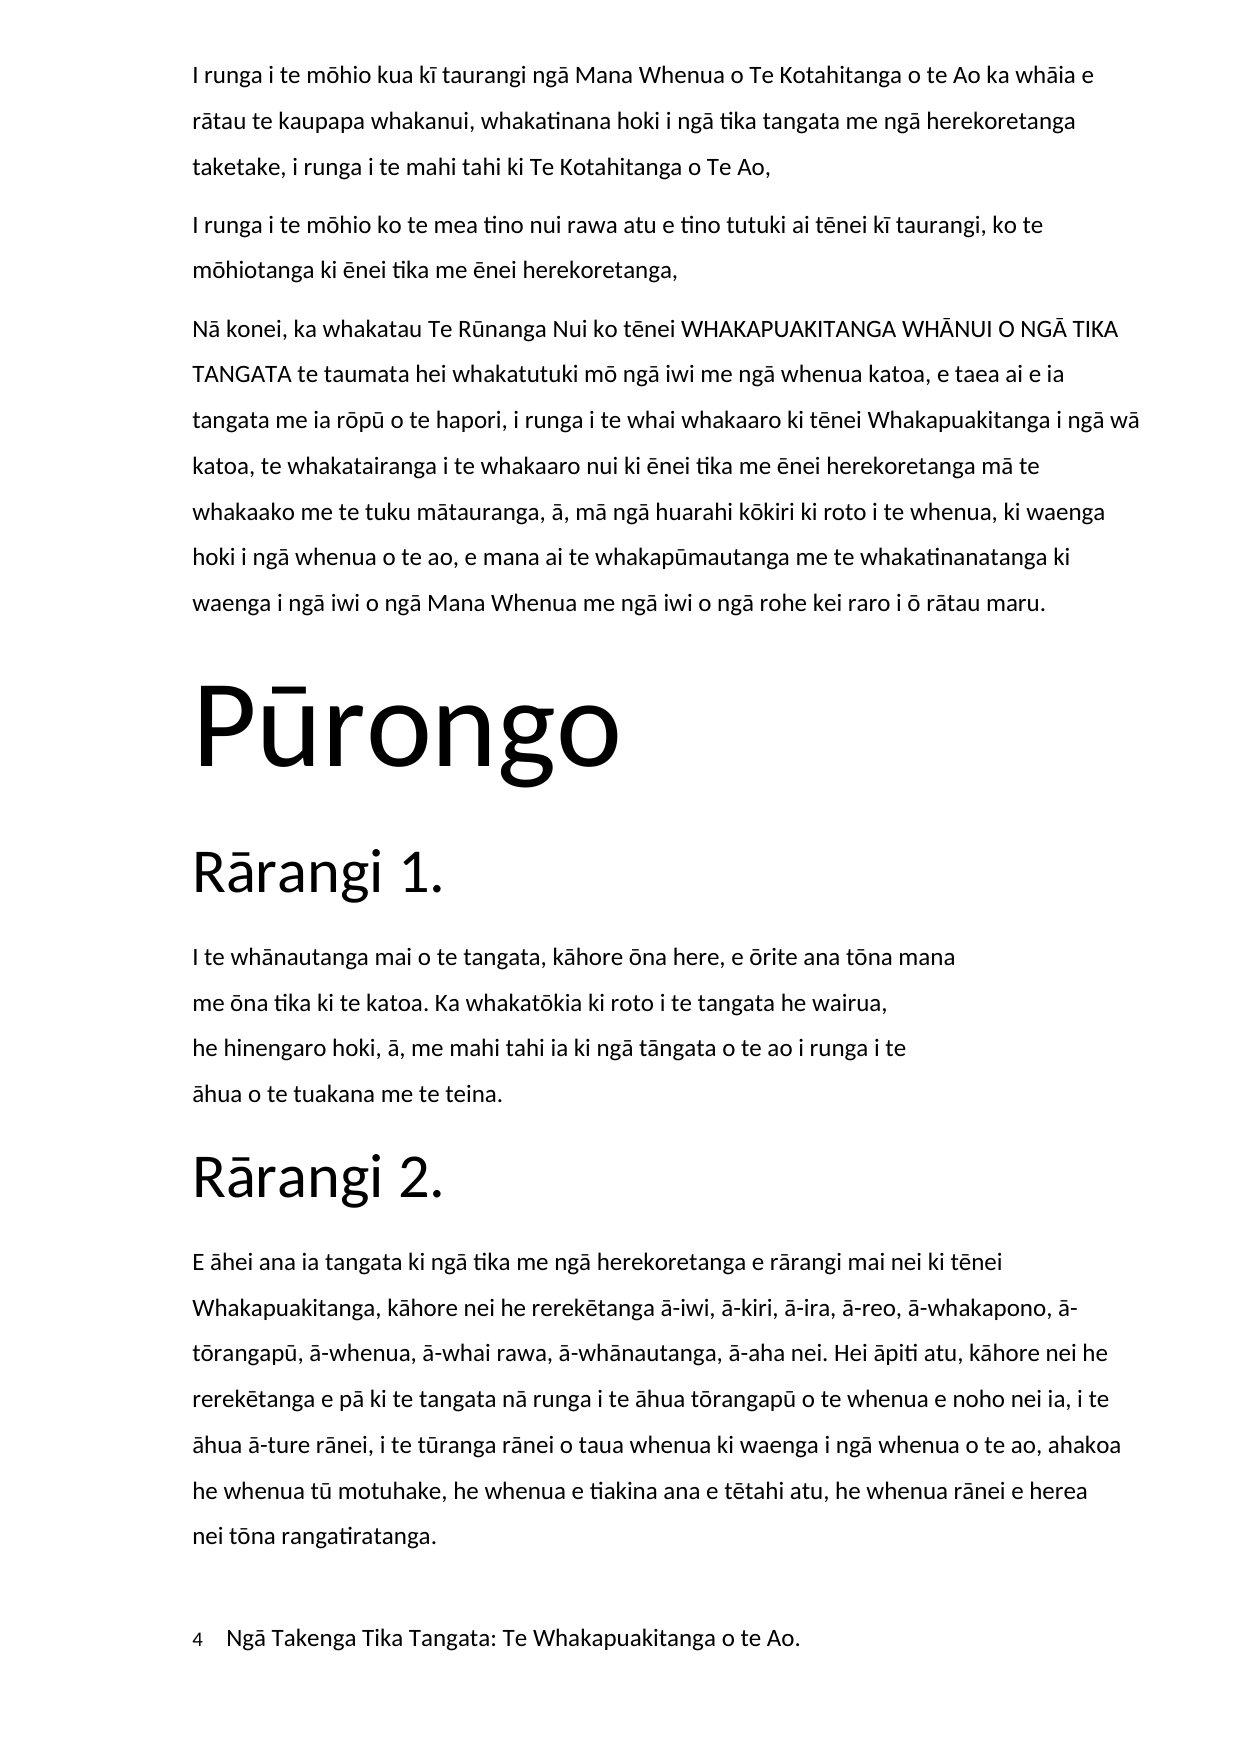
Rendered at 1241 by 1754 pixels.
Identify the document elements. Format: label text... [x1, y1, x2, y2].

text I runga i te mōhio kua kī taurangi ngā Mana Whenua o Te Kotahitanga o te Ao ka whāia e rātau te kaupapa whakanui, whakatinana hoki i ngā tika tangata me ngā herekoretanga taketake, i runga i te mahi tahi ki Te Kotahitanga o Te Ao, [192, 59, 1146, 181]
subtitle Rārangi 2. [192, 1136, 1146, 1213]
subtitle Rārangi 1. [192, 831, 1146, 908]
text Nā konei, ka whakatau Te Rūnanga Nui ko tēnei WHAKAPUAKITANGA WHĀNUI O NGĀ TIKA TANGATA te taumata hei whakatutuki mō ngā iwi me ngā whenua katoa, e taea ai e ia tangata me ia rōpū o te hapori, i runga i te whai whakaaro ki tēnei Whakapuakitanga i ngā wā katoa, te whakatairanga i te whakaaro nui ki ēnei tika me ēnei herekoretanga mā te whakaako me te tuku mātauranga, ā, mā ngā huarahi kōkiri ki roto i te whenua, ki waenga hoki i ngā whenua o te ao, e mana ai te whakapūmautanga me te whakatinanatanga ki waenga i ngā iwi o ngā Mana Whenua me ngā iwi o ngā rohe kei raro i ō rātau maru. [192, 313, 1146, 618]
text I te whānautanga mai o te tangata, kāhore ōna here, e ōrite ana tōna mana me ōna tika ki te katoa. Ka whakatōkia ki roto i te tangata he wairua, he hinengaro hoki, ā, me mahi tahi ia ki ngā tāngata o te ao i runga i te āhua o te tuakana me te teina. [192, 941, 1146, 1109]
text E āhei ana ia tangata ki ngā tika me ngā herekoretanga e rārangi mai nei ki tēnei Whakapuakitanga, kāhore nei he rerekētanga ā-iwi, ā-kiri, ā-ira, ā-reo, ā-whakapono, ā-tōrangapū, ā-whenua, ā-whai rawa, ā-whānautanga, ā-aha nei. Hei āpiti atu, kāhore nei he rerekētanga e pā ki te tangata nā runga i te āhua tōrangapū o te whenua e noho nei ia, i te āhua ā-ture rānei, i te tūranga rānei o taua whenua ki waenga i ngā whenua o te ao, ahakoa he whenua tū motuhake, he whenua e tiakina ana e tētahi atu, he whenua rānei e herea nei tōna rangatiratanga. [192, 1246, 1146, 1551]
title Pūrongo [192, 645, 1146, 798]
text I runga i te mōhio ko te mea tino nui rawa atu e tino tutuki ai tēnei kī taurangi, ko te mōhiotanga ki ēnei tika me ēnei herekoretanga, [192, 209, 1146, 285]
